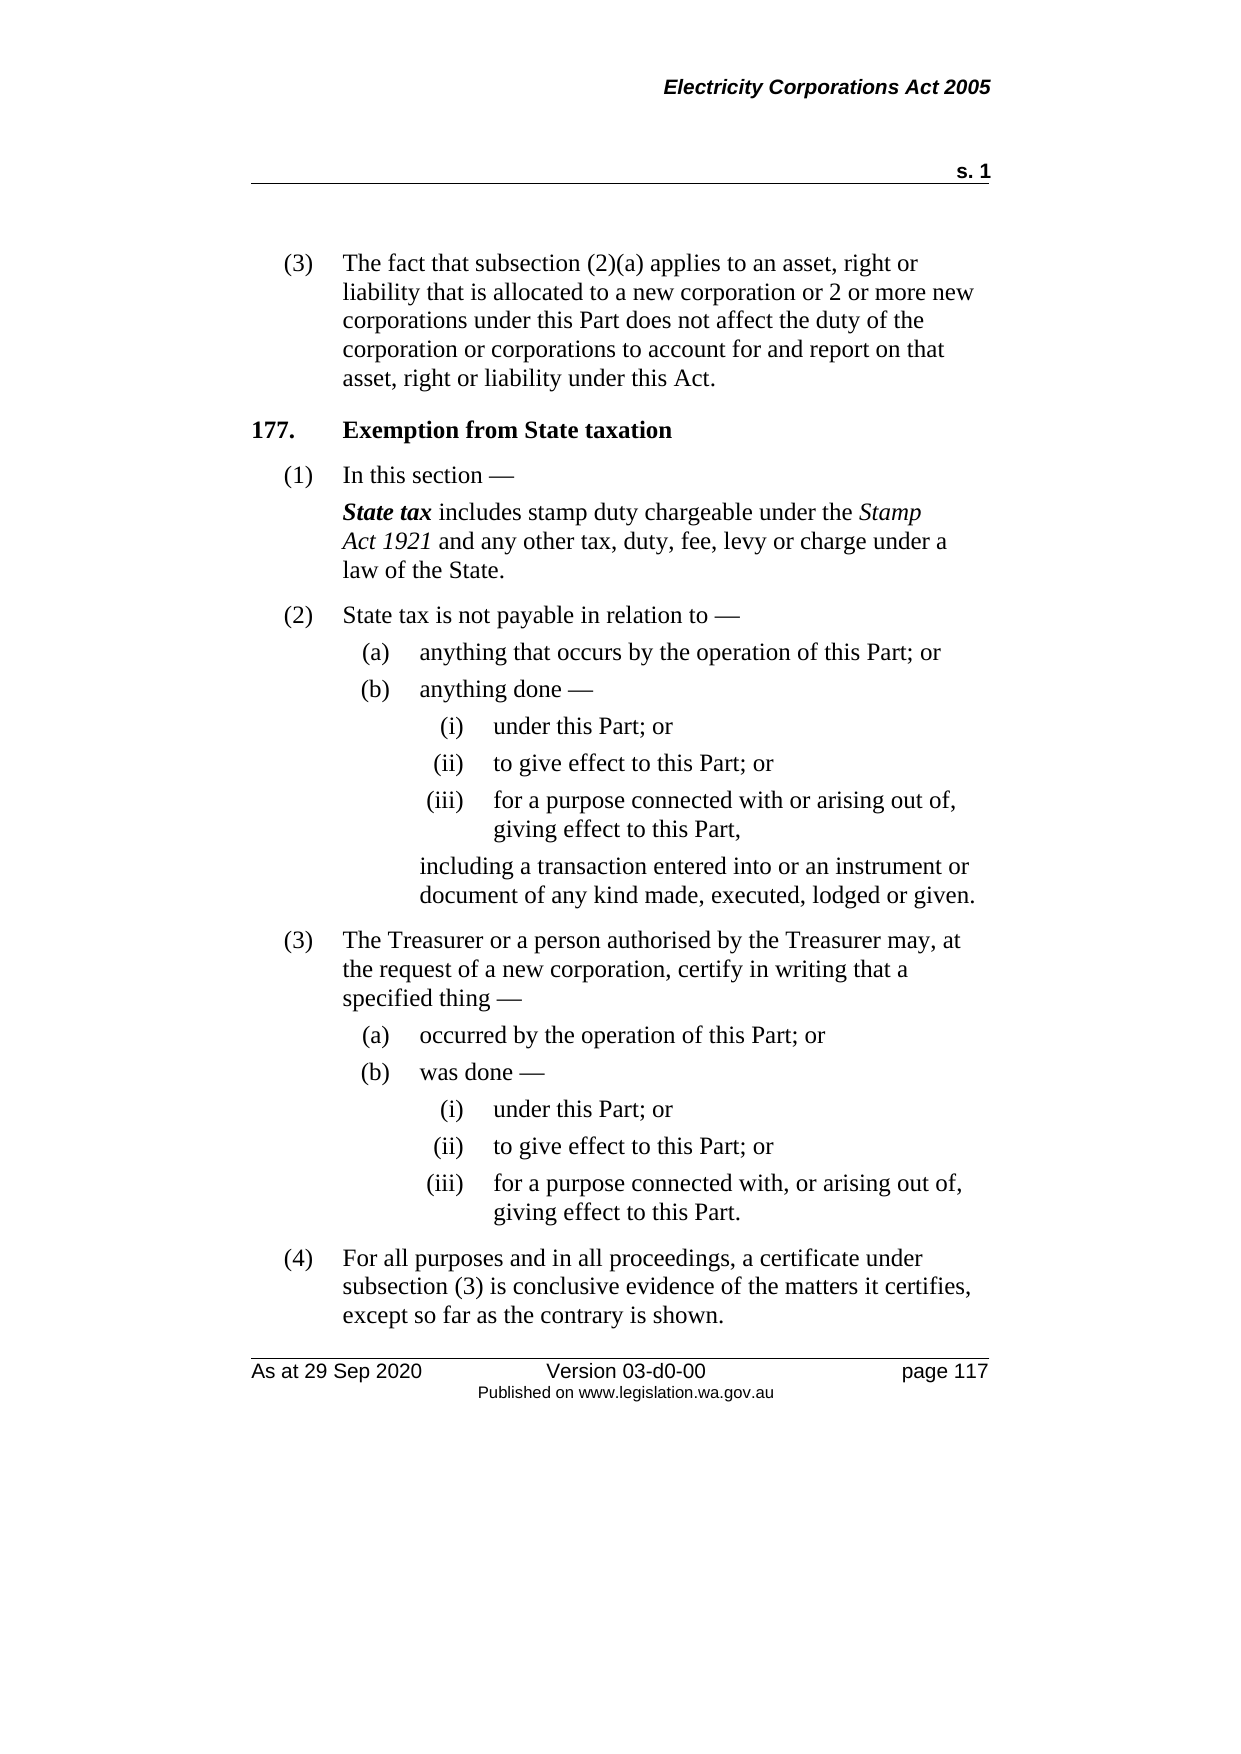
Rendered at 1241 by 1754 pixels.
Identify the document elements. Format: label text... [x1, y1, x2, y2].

text (ii) to give effect to this Part; or [251, 1131, 989, 1160]
text (3) The fact that subsection (2)(a) applies to an asset, right or liability that is allocated to a new corporation or 2 or more new corporations under this Part does not affect the duty of the corporation or corporations to account for and report on that asset, right or liability under this Act. [251, 248, 989, 392]
text (ii) to give effect to this Part; or [251, 748, 989, 777]
text (a) occurred by the operation of this Part; or [251, 1020, 989, 1049]
text (i) under this Part; or [251, 1094, 989, 1123]
text (b) was done — [251, 1057, 989, 1086]
text (1) In this section — [251, 460, 989, 489]
text (a) anything that occurs by the operation of this Part; or [251, 637, 989, 666]
text (b) anything done — [251, 674, 989, 703]
subtitle 177. Exemption from State taxation [251, 415, 989, 443]
text (i) under this Part; or [251, 711, 989, 740]
text (4) For all purposes and in all proceedings, a certificate under subsection (3) is conclusive evidence of the matters it certifies, except so far as the contrary is shown. [251, 1243, 989, 1329]
text (3) The Treasurer or a person authorised by the Treasurer may, at the request of a new corporation, certify in writing that a specified thing — [251, 926, 989, 1012]
text (2) State tax is not payable in relation to — [251, 600, 989, 629]
text (iii) for a purpose connected with or arising out of, giving effect to this Part, [251, 786, 989, 843]
text (iii) for a purpose connected with, or arising out of, giving effect to this Part. [251, 1168, 989, 1226]
text including a transaction entered into or an instrument or document of any kind made, executed, lodged or given. [251, 851, 989, 909]
text State tax includes stamp duty chargeable under the Stamp Act 1921 and any other tax, duty, fee, levy or charge under a law of the State. [251, 497, 989, 583]
